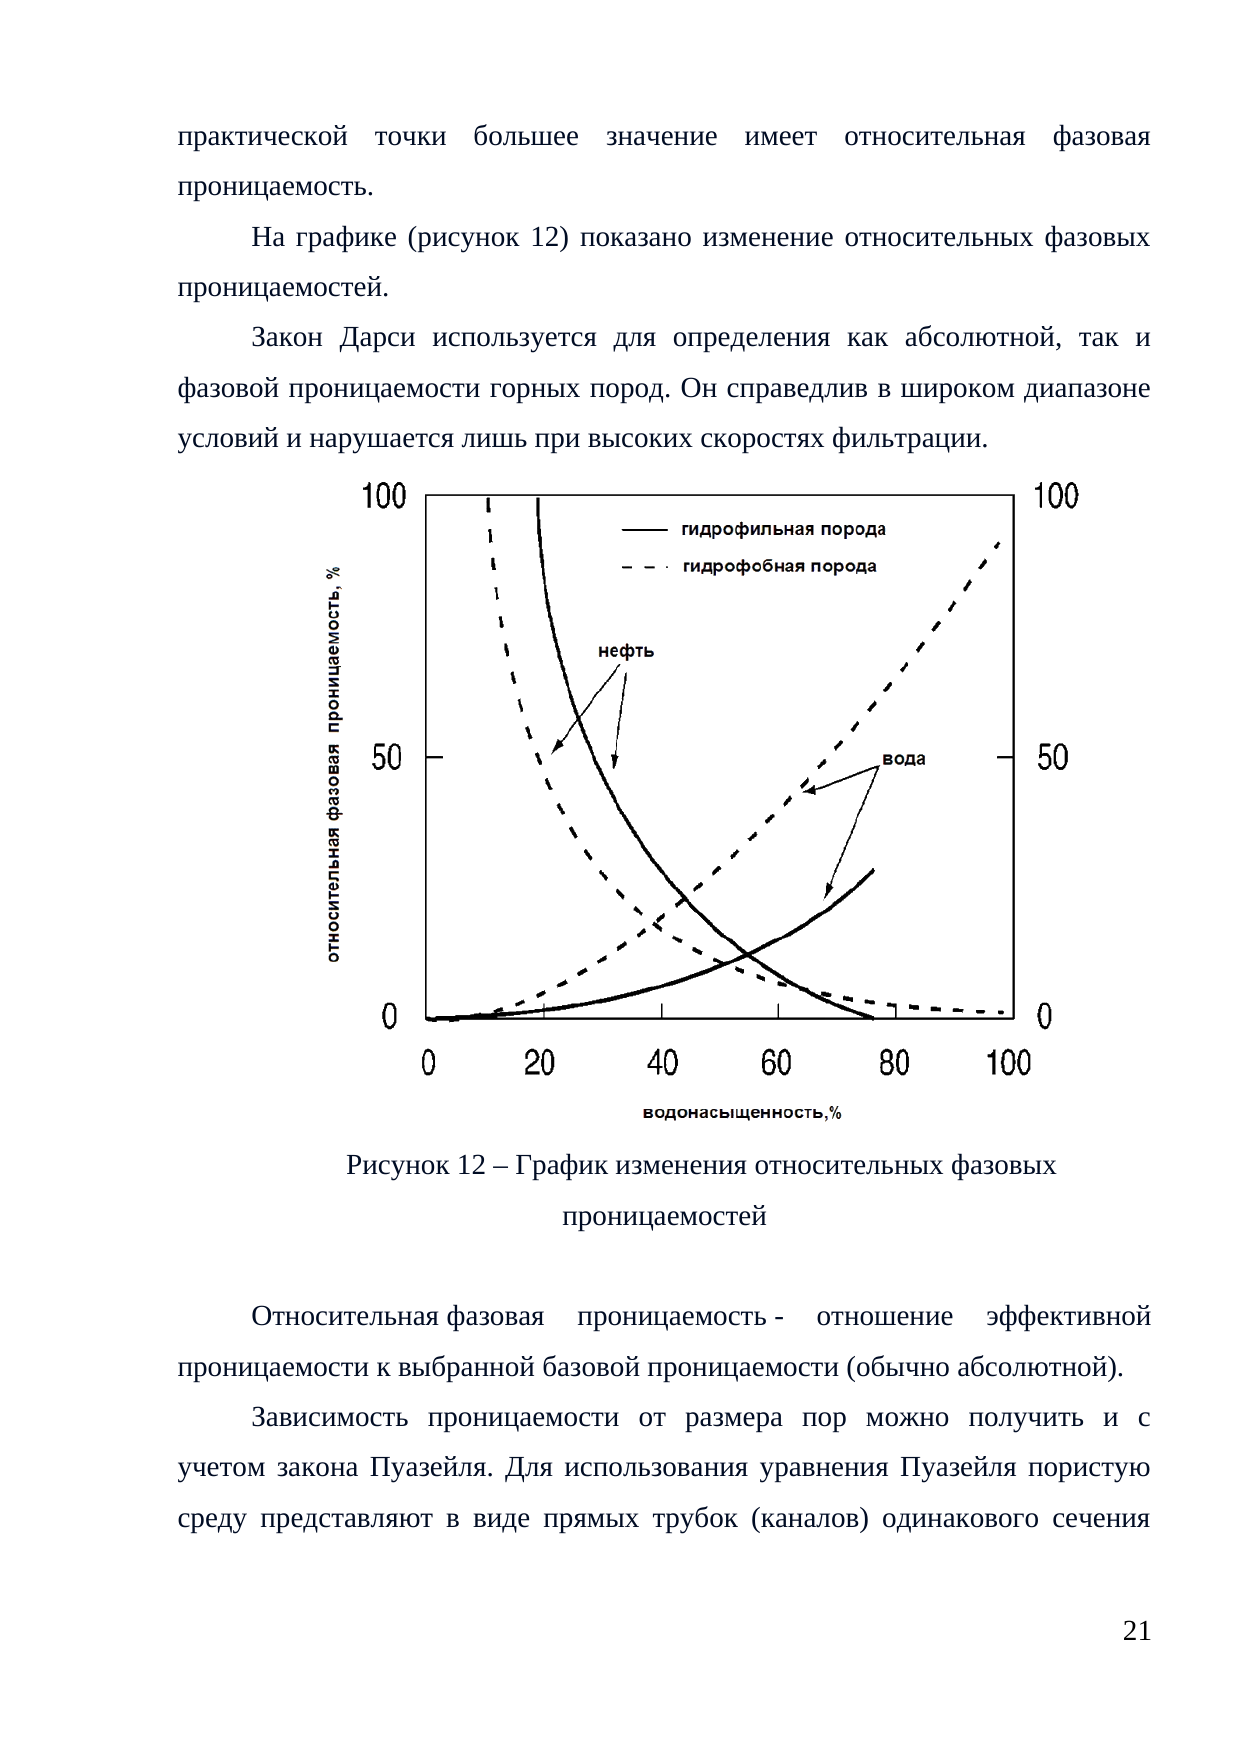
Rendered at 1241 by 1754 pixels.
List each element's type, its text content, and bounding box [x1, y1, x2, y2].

text На графике (рисунок 12) показано изменение относительных фазовых проницаемостей. [177, 219, 1152, 303]
text Закон Дарси используется для определения как абсолютной, так и фазовой проницаемости горных пород. Он справедлив в широком диапазоне условий и нарушается лишь при высоких скоростях фильтрации. [177, 319, 1152, 453]
text Относительная фазовая проницаемость - отношение эффективной проницаемости к выбранной базовой проницаемости (обычно абсолютной). [177, 1298, 1152, 1382]
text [177, 1399, 1152, 1533]
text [177, 118, 1152, 202]
text Рисунок 12 – График изменения относительных фазовых проницаемостей [177, 1147, 1152, 1231]
picture [305, 470, 1097, 1134]
